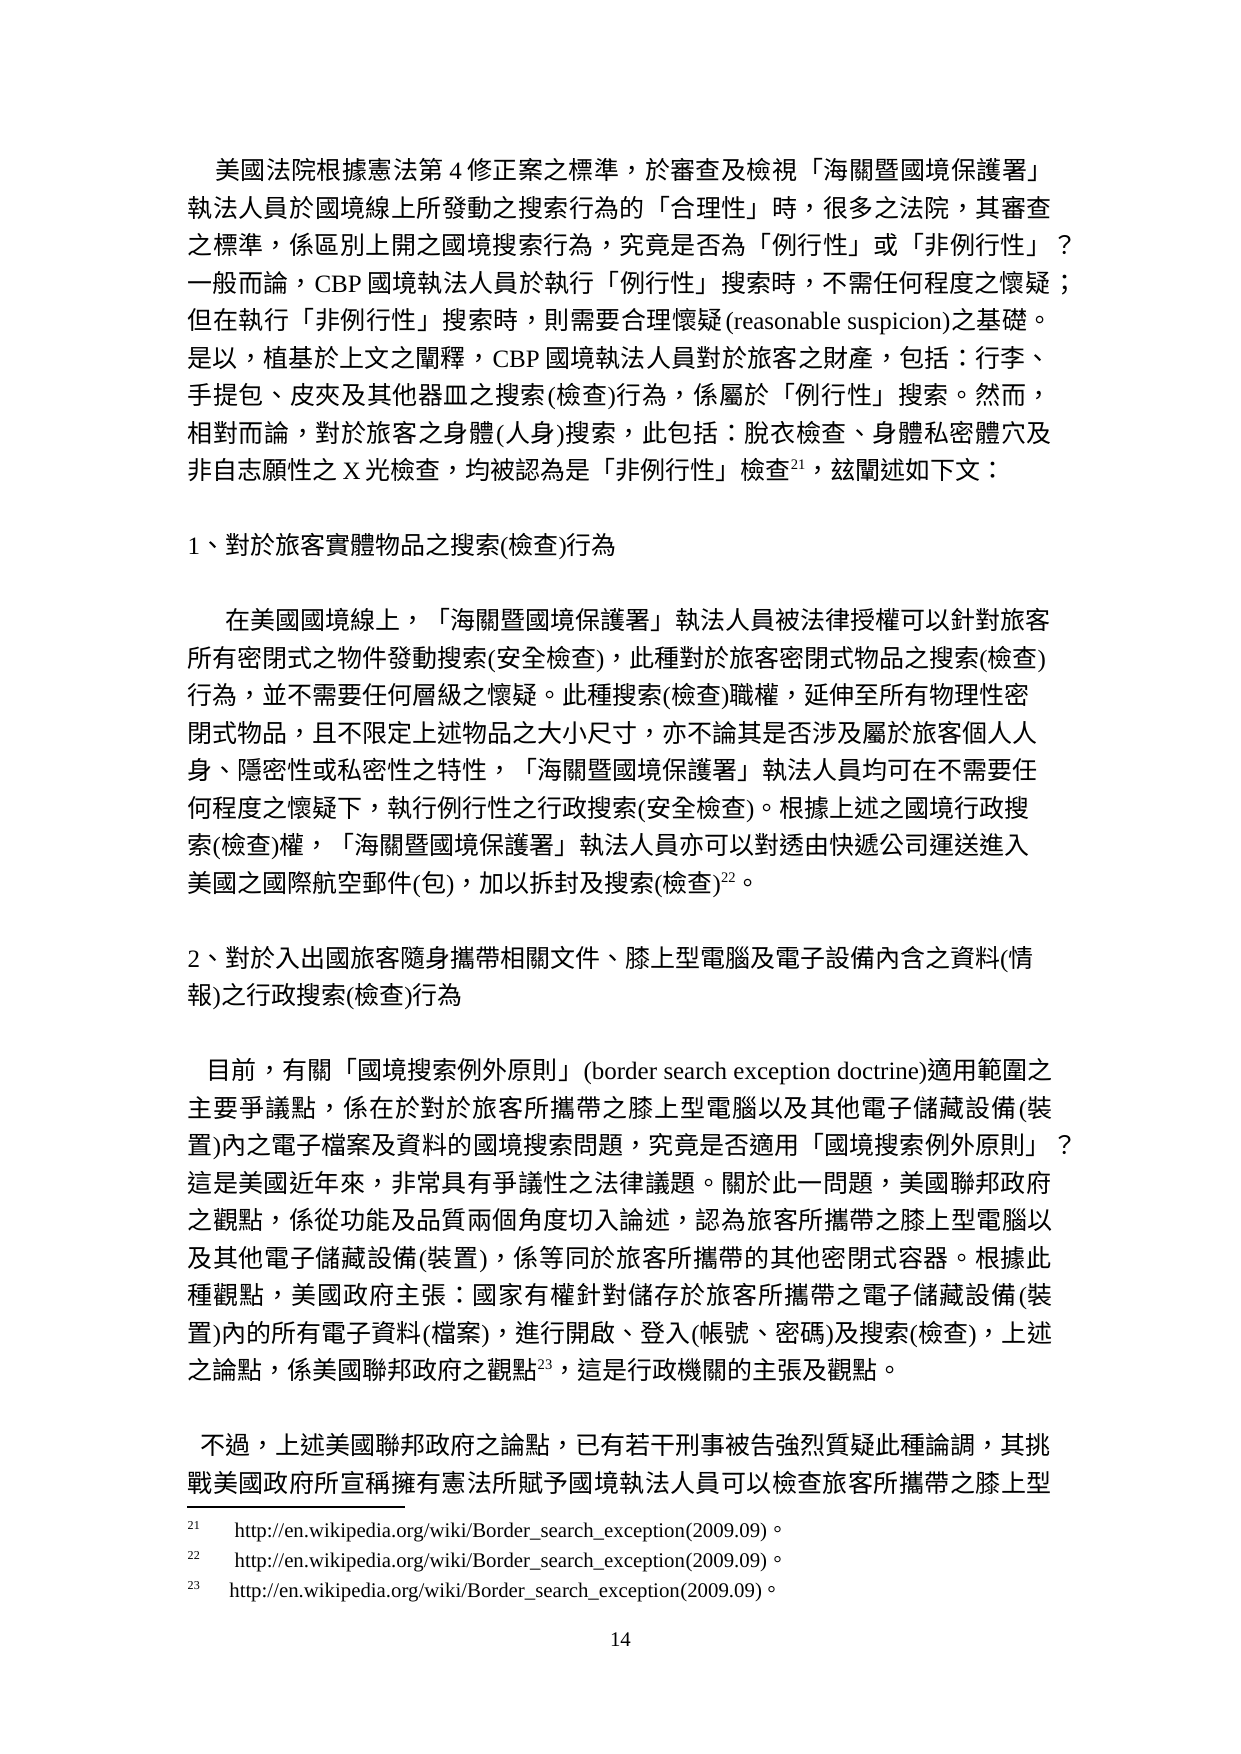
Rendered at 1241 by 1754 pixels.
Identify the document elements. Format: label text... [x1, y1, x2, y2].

text 目前，有關「國境搜索例外原則」(border search exception doctrine)適用範圍之主要爭議點，係在於對於旅客所攜帶之膝上型電腦以及其他電子儲藏設備(裝置)內之電子檔案及資料的國境搜索問題，究竟是否適用「國境搜索例外原則」？這是美國近年來，非常具有爭議性之法律議題。關於此一問題，美國聯邦政府之觀點，係從功能及品質兩個角度切入論述，認為旅客所攜帶之膝上型電腦以及其他電子儲藏設備(裝置)，係等同於旅客所攜帶的其他密閉式容器。根據此種觀點，美國政府主張：國家有權針對儲存於旅客所攜帶之電子儲藏設備(裝置)內的所有電子資料(檔案)，進行開啟、登入(帳號、密碼)及搜索(檢查)，上述之論點，係美國聯邦政府之觀點，這是行政機關的主張及觀點。 [187, 1050, 1053, 1387]
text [187, 1425, 1053, 1500]
text 在美國國境線上，「海關暨國境保護署」執法人員被法律授權可以針對旅客所有密閉式之物件發動搜索(安全檢查)，此種對於旅客密閉式物品之搜索(檢查)行為，並不需要任何層級之懷疑。此種搜索(檢查)職權，延伸至所有物理性密閉式物品，且不限定上述物品之大小尺寸，亦不論其是否涉及屬於旅客個人人身、隱密性或私密性之特性，「海關暨國境保護署」執法人員均可在不需要任何程度之懷疑下，執行例行性之行政搜索(安全檢查)。根據上述之國境行政搜索(檢查)權，「海關暨國境保護署」執法人員亦可以對透由快遞公司運送進入美國之國際航空郵件(包)，加以拆封及搜索(檢查)。 [187, 600, 1053, 900]
text 2、對於入出國旅客隨身攜帶相關文件、膝上型電腦及電子設備內含之資料(情報)之行政搜索(檢查)行為 [187, 937, 1053, 1012]
text 1、對於旅客實體物品之搜索(檢查)行為 [187, 525, 1053, 562]
text 美國法院根據憲法第4修正案之標準，於審查及檢視「海關暨國境保護署」執法人員於國境線上所發動之搜索行為的「合理性」時，很多之法院，其審查之標準，係區別上開之國境搜索行為，究竟是否為「例行性」或「非例行性」？一般而論，CBP國境執法人員於執行「例行性」搜索時，不需任何程度之懷疑；但在執行「非例行性」搜索時，則需要合理懷疑(reasonable suspicion)之基礎。是以，植基於上文之闡釋，CBP國境執法人員對於旅客之財產，包括：行李、手提包、皮夾及其他器皿之搜索(檢查)行為，係屬於「例行性」搜索。然而，相對而論，對於旅客之身體(人身)搜索，此包括：脫衣檢查、身體私密體穴及非自志願性之X光檢查，均被認為是「非例行性」檢查，玆闡述如下文： [187, 150, 1053, 487]
